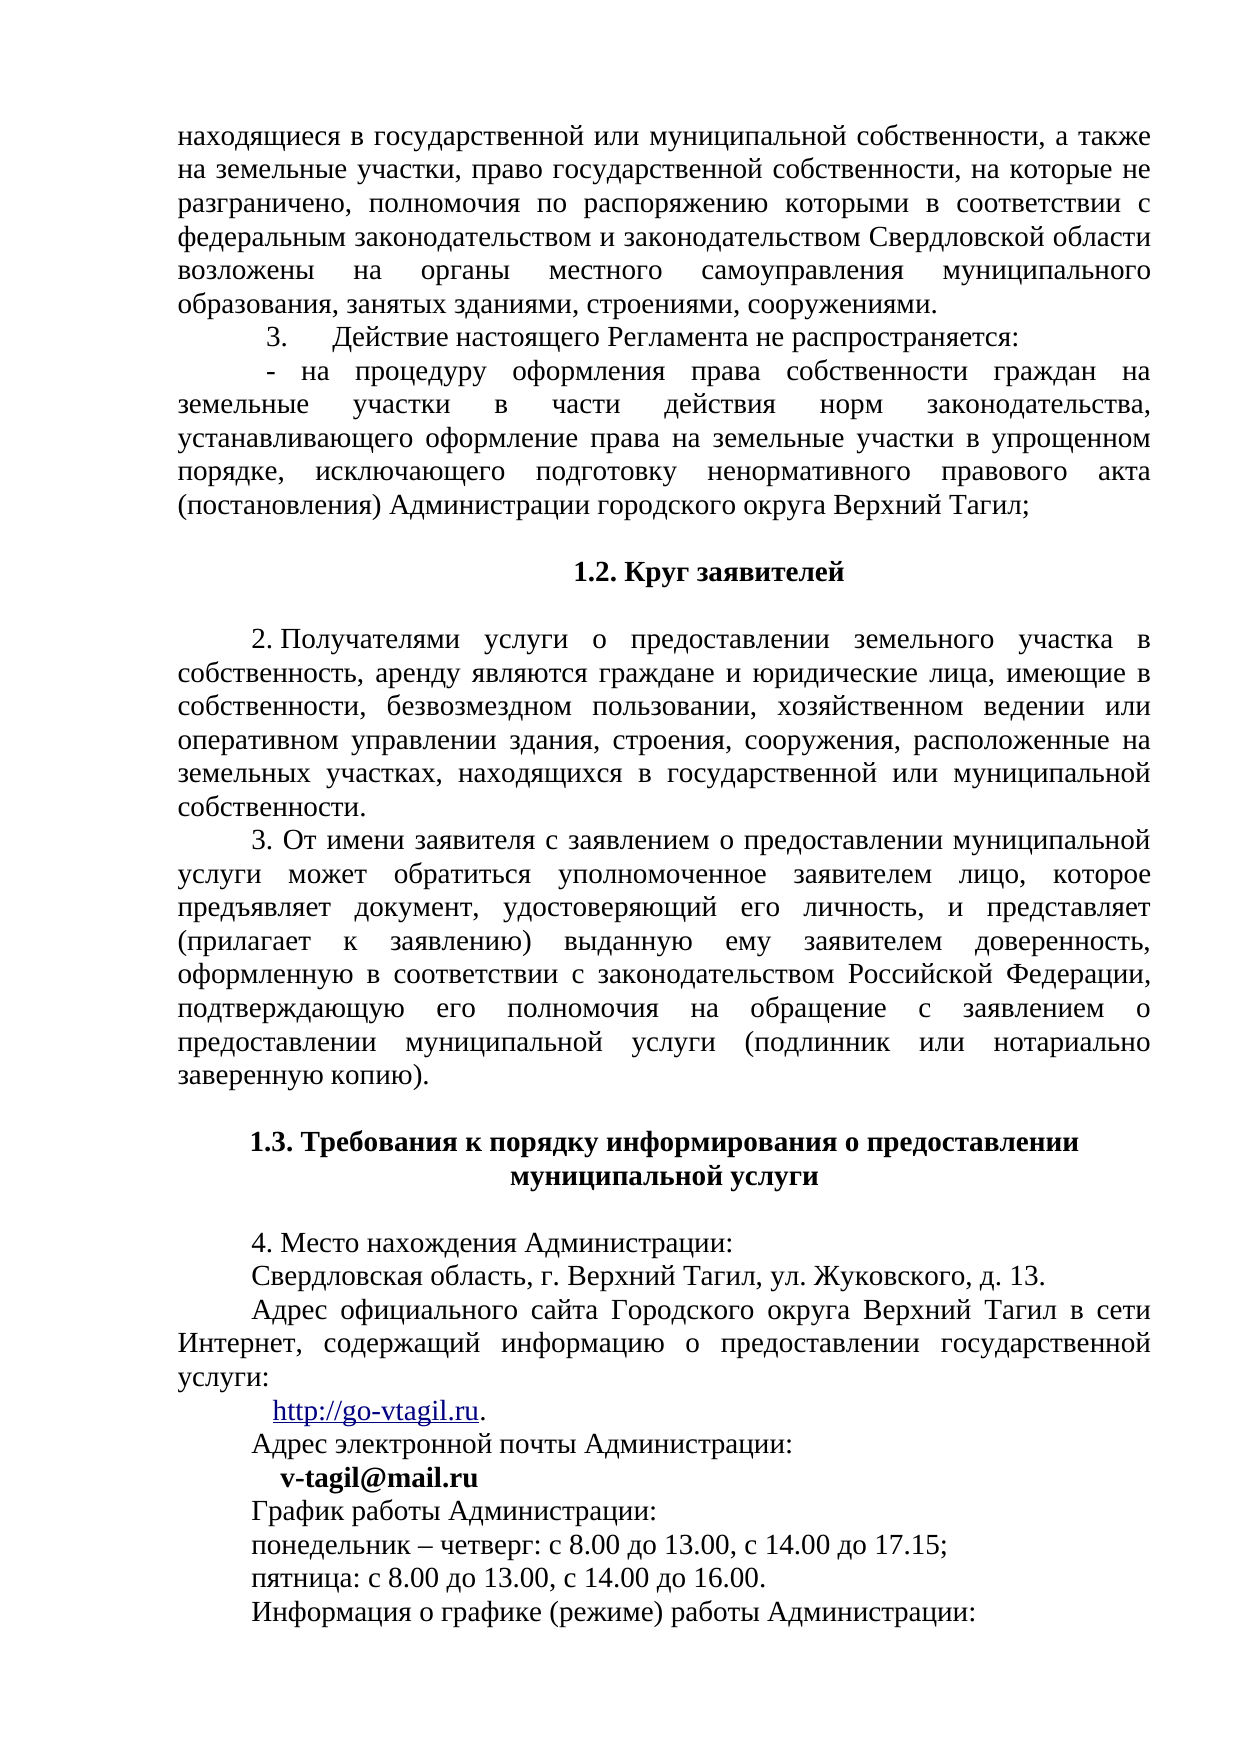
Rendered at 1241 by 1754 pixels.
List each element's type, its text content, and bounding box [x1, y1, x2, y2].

text 4. Место нахождения Администрации: [177, 1225, 1152, 1258]
list Действие настоящего Регламента не распространяется: [177, 319, 1152, 353]
text Адрес официального сайта Городского округа Верхний Тагил в сети Интернет, содержащий информацию о предоставлении государственной услуги: [177, 1292, 1152, 1393]
text 2. Получателями услуги о предоставлении земельного участка в собственность, аренду являются граждане и юридические лица, имеющие в собственности, безвозмездном пользовании, хозяйственном ведении или оперативном управлении здания, строения, сооружения, расположенные на земельных участках, находящихся в государственной или муниципальной собственности. [177, 621, 1152, 822]
text 1.3. Требования к порядку информирования о предоставлении муниципальной услуги [177, 1124, 1152, 1191]
text График работы Администрации: [177, 1493, 1152, 1527]
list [177, 118, 1152, 319]
text Информация о графике (режиме) работы Администрации: [177, 1594, 1152, 1627]
text понедельник – четверг: с 8.00 до 13.00, с 14.00 до 17.15; [177, 1527, 1152, 1560]
text 3. От имени заявителя с заявлением о предоставлении муниципальной услуги может обратиться уполномоченное заявителем лицо, которое предъявляет документ, удостоверяющий его личность, и представляет (прилагает к заявлению) выданную ему заявителем доверенность, оформленную в соответствии с законодательством Российской Федерации, подтверждающую его полномочия на обращение с заявлением о предоставлении муниципальной услуги (подлинник или нотариально заверенную копию). [177, 822, 1152, 1091]
text v-tagil@mail.ru [177, 1460, 1152, 1493]
text - на процедуру оформления права собственности граждан на земельные участки в части действия норм законодательства, устанавливающего оформление права на земельные участки в упрощенном порядке, исключающего подготовку ненормативного правового акта (постановления) Администрации городского округа Верхний Тагил; [177, 353, 1152, 521]
text 1.2. Круг заявителей [177, 554, 1152, 588]
text Адрес электронной почты Администрации: [177, 1426, 1152, 1460]
text Свердловская область, г. Верхний Тагил, ул. Жуковского, д. 13. [177, 1258, 1152, 1292]
text пятница: с 8.00 до 13.00, с 14.00 до 16.00. [177, 1560, 1152, 1594]
list http://go-vtagil.ru. [272, 1393, 1152, 1426]
